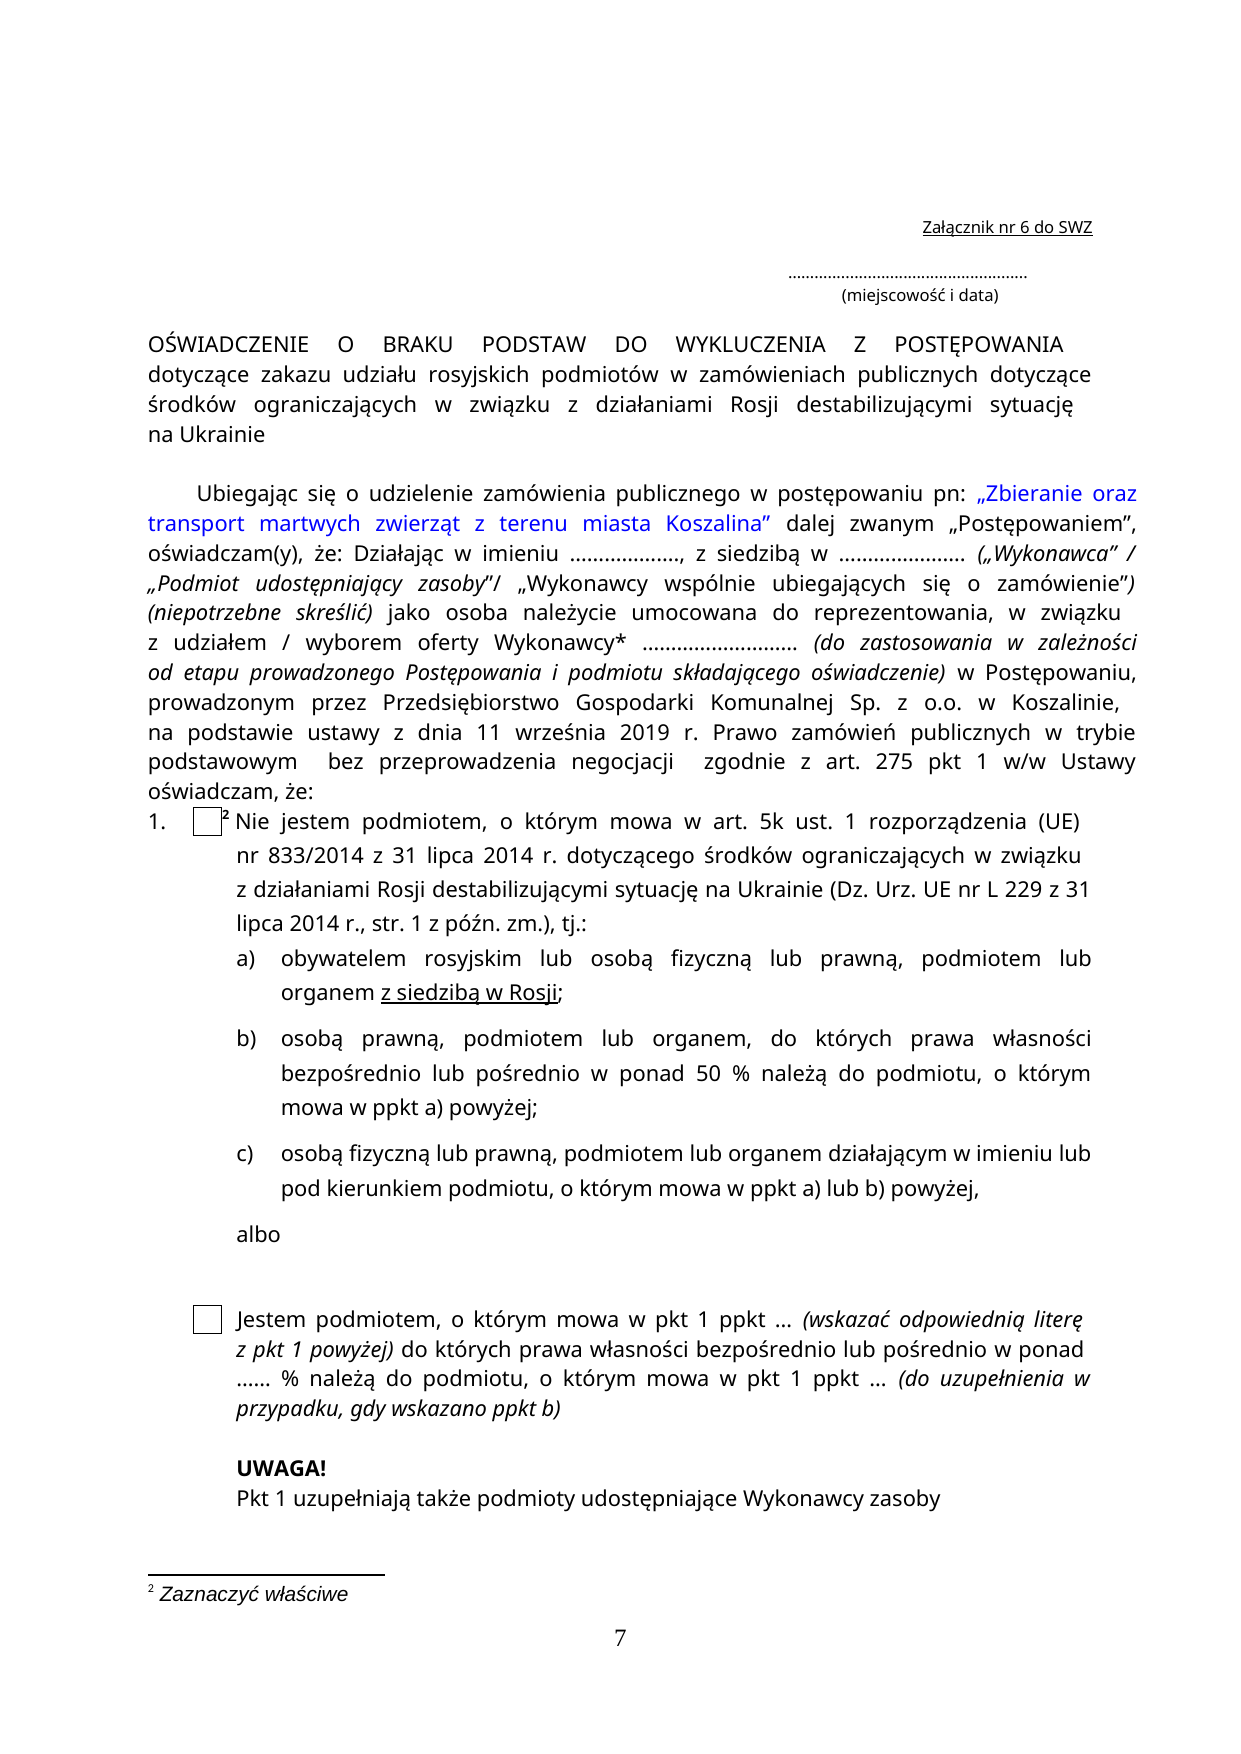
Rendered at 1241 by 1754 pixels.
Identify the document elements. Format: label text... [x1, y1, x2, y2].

list Pkt 1 uzupełniają także podmioty udostępniające Wykonawcy zasoby [236, 1483, 1093, 1512]
text Jestem podmiotem, o którym mowa w pkt 1 ppkt … (wskazać odpowiednią literę z pkt 1 powyżej) do których prawa własności bezpośrednio lub pośrednio w ponad …… % należą do podmiotu, o którym mowa w pkt 1 ppkt … (do uzupełnienia w przypadku, gdy wskazano ppkt b) [192, 1304, 1093, 1423]
list UWAGA! [236, 1453, 1093, 1483]
list osobą fizyczną lub prawną, podmiotem lub organem działającym w imieniu lub pod kierunkiem podmiotu, o którym mowa w ppkt a) lub b) powyżej, [236, 1138, 1093, 1202]
list obywatelem rosyjskim lub osobą fizyczną lub prawną, podmiotem lub organem z siedzibą w Rosji; [236, 943, 1093, 1007]
text OŚWIADCZENIE O BRAKU PODSTAW DO WYKLUCZENIA Z POSTĘPOWANIA dotyczące zakazu udziału rosyjskich podmiotów w zamówieniach publicznych dotyczące środków ograniczających w związku z działaniami Rosji destabilizującymi sytuację na Ukrainie [148, 329, 1093, 448]
list albo [236, 1219, 1093, 1249]
text ………............................................. (miejscowość i data) [723, 261, 1093, 307]
list osobą prawną, podmiotem lub organem, do których prawa własności bezpośrednio lub pośrednio w ponad 50 % należą do podmiotu, o którym mowa w ppkt a) powyżej; [236, 1023, 1093, 1122]
list Nie jestem podmiotem, o którym mowa w art. 5k ust. 1 rozporządzenia (UE) nr 833/2014 z 31 lipca 2014 r. dotyczącego środków ograniczających w związku z działaniami Rosji destabilizującymi sytuację na Ukrainie (Dz. Urz. UE nr L 229 z 31 lipca 2014 r., str. 1 z późn. zm.), tj.: [148, 806, 1093, 938]
text Ubiegając się o udzielenie zamówienia publicznego w postępowaniu pn: „Zbieranie oraz transport martwych zwierząt z terenu miasta Koszalina” dalej zwanym „Postępowaniem”, oświadczam(y), że: Działając w imieniu ………………., z siedzibą w …………………. („Wykonawca” / „Podmiot udostępniający zasoby”/ „Wykonawcy wspólnie ubiegających się o zamówienie”) (niepotrzebne skreślić) jako osoba należycie umocowana do reprezentowania, w związku z udziałem / wyborem oferty Wykonawcy* ……………………… (do zastosowania w zależności od etapu prowadzonego Postępowania i podmiotu składającego oświadczenie) w Postępowaniu, prowadzonym przez Przedsiębiorstwo Gospodarki Komunalnej Sp. z o.o. w Koszalinie, na podstawie ustawy z dnia 11 września 2019 r. Prawo zamówień publicznych w trybie podstawowym bez przeprowadzenia negocjacji zgodnie z art. 275 pkt 1 w/w Ustawy oświadczam, że: [148, 478, 1137, 806]
text Załącznik nr 6 do SWZ [148, 216, 1093, 238]
